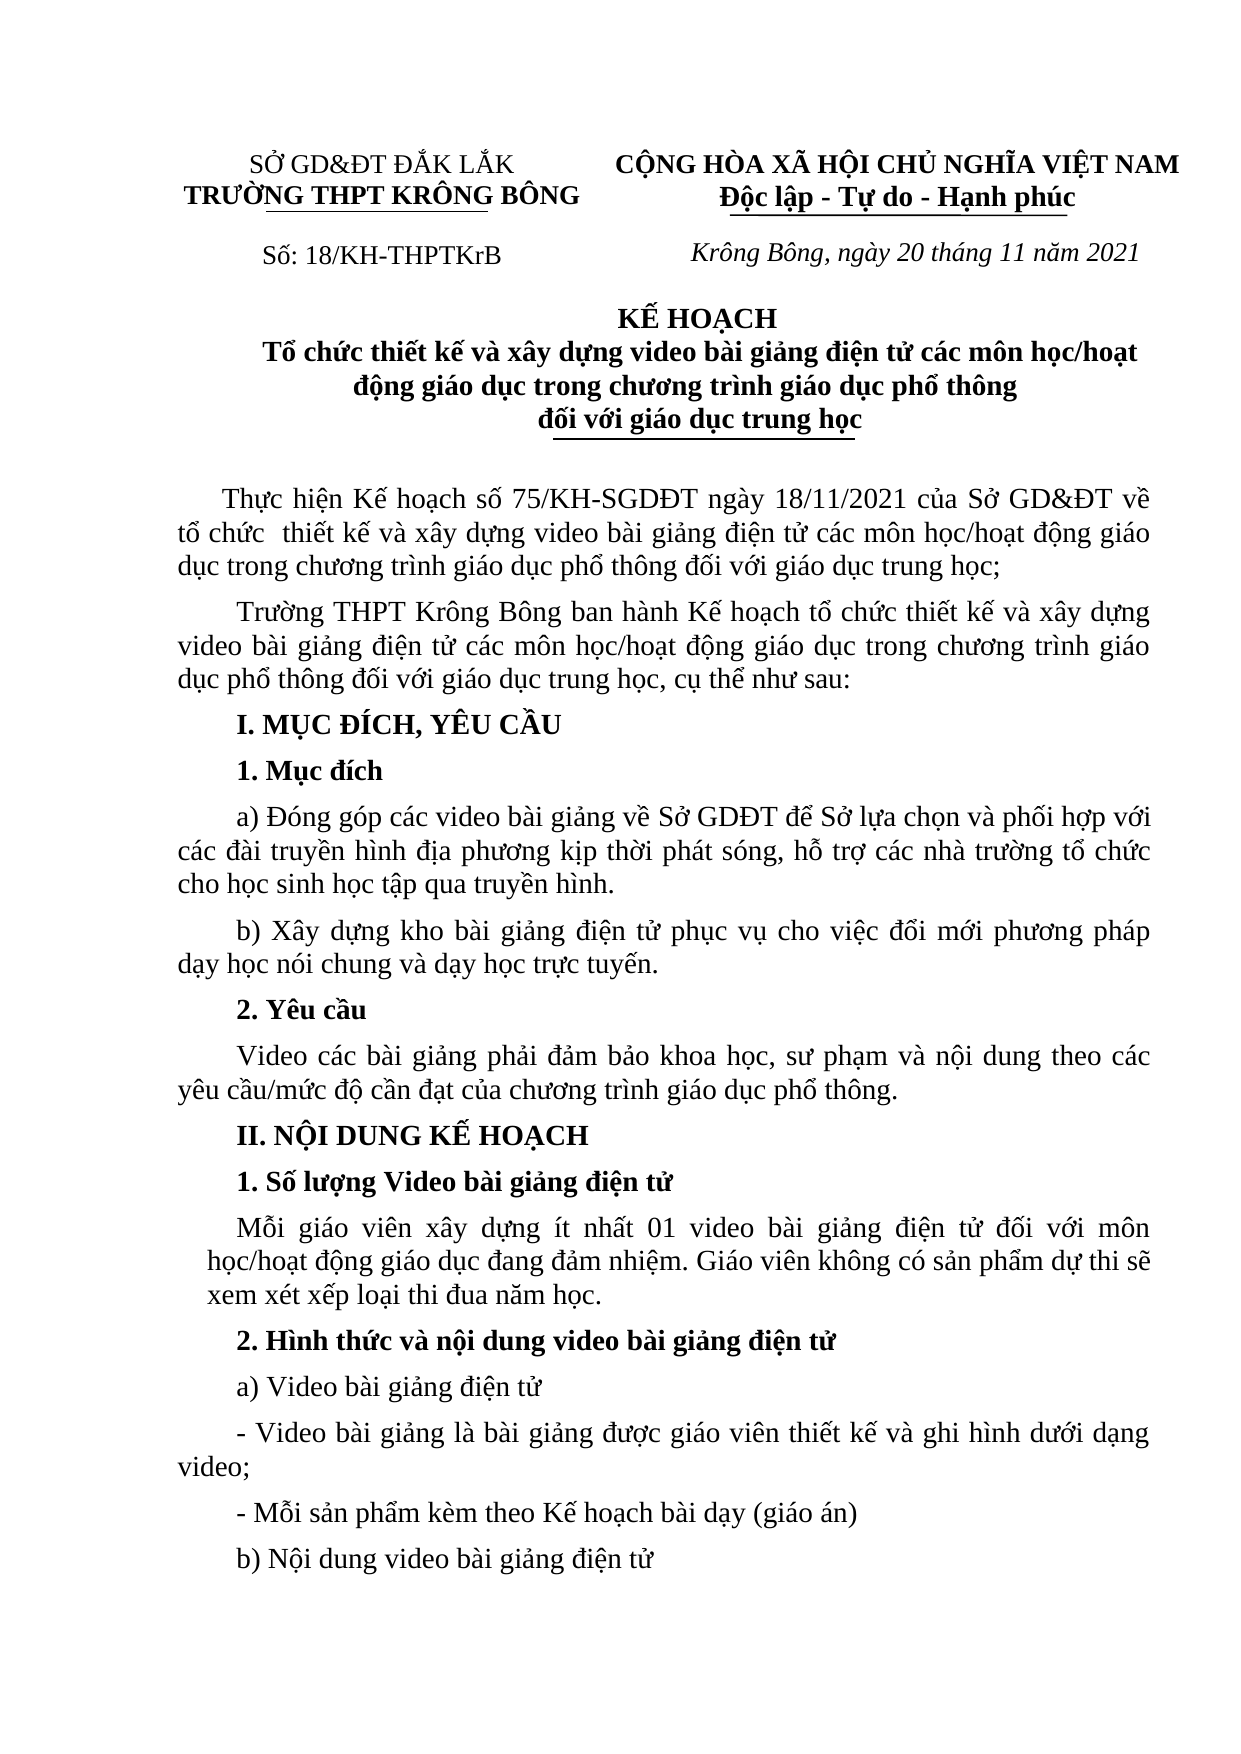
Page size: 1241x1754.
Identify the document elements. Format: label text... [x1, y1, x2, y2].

text đối với giáo dục trung học [218, 402, 1152, 435]
text 1. Số lượng Video bài giảng điện tử [177, 1164, 1152, 1197]
text Thực hiện Kế hoạch số 75/KH-SGDĐT ngày 18/11/2021 của Sở GD&ĐT về tổ chức thiết kế và xây dựng video bài giảng điện tử các môn học/hoạt động giáo dục trong chương trình giáo dục phổ thông đối với giáo dục trung học; [177, 481, 1152, 582]
text Trường THPT Krông Bông ban hành Kế hoạch tổ chức thiết kế và xây dựng video bài giảng điện tử các môn học/hoạt động giáo dục trong chương trình giáo dục phổ thông đối với giáo dục trung học, cụ thể như sau: [177, 594, 1152, 695]
text 2. Yêu cầu [177, 992, 1152, 1026]
text a) Đóng góp các video bài giảng về Sở GDĐT để Sở lựa chọn và phối hợp với các đài truyền hình địa phương kịp thời phát sóng, hỗ trợ các nhà trường tổ chức cho học sinh học tập qua truyền hình. [177, 799, 1152, 900]
text I. MỤC ĐÍCH, YÊU CẦU [177, 707, 1152, 741]
text - Video bài giảng là bài giảng được giáo viên thiết kế và ghi hình dưới dạng video; [177, 1415, 1152, 1482]
text b) Nội dung video bài giảng điện tử [177, 1541, 1152, 1574]
text 2. Hình thức và nội dung video bài giảng điện tử [177, 1323, 1152, 1357]
text Video các bài giảng phải đảm bảo khoa học, sư phạm và nội dung theo các yêu cầu/mức độ cần đạt của chương trình giáo dục phổ thông. [177, 1038, 1152, 1105]
table_header SỞ GD&ĐT ĐẮK LẮK TRƯỜNG THPT KRÔNG BÔNG Số: 18/KH-THPTKrB [166, 148, 597, 270]
text KẾ HOẠCH [177, 301, 1152, 334]
text - Mỗi sản phẩm kèm theo Kế hoạch bài dạy (giáo án) [177, 1495, 1152, 1528]
text II. NỘI DUNG KẾ HOẠCH [177, 1118, 1152, 1151]
text 1. Mục đích [177, 753, 1152, 787]
table_header CỘNG HÒA XÃ HỘI CHỦ NGHĨA VIỆT NAM Độc lập - Tự do - Hạnh phúc Krông Bông, ngày 20 tháng 11 năm 2021 [598, 148, 1197, 270]
text b) Xây dựng kho bài giảng điện tử phục vụ cho việc đổi mới phương pháp dạy học nói chung và dạy học trực tuyến. [177, 913, 1152, 980]
text Tổ chức thiết kế và xây dựng video bài giảng điện tử các môn học/hoạt động giáo dục trong chương trình giáo dục phổ thông [218, 334, 1152, 402]
text a) Video bài giảng điện tử [177, 1369, 1152, 1403]
text Mỗi giáo viên xây dựng ít nhất 01 video bài giảng điện tử đối với môn học/hoạt động giáo dục đang đảm nhiệm. Giáo viên không có sản phẩm dự thi sẽ xem xét xếp loại thi đua năm học. [207, 1210, 1152, 1311]
